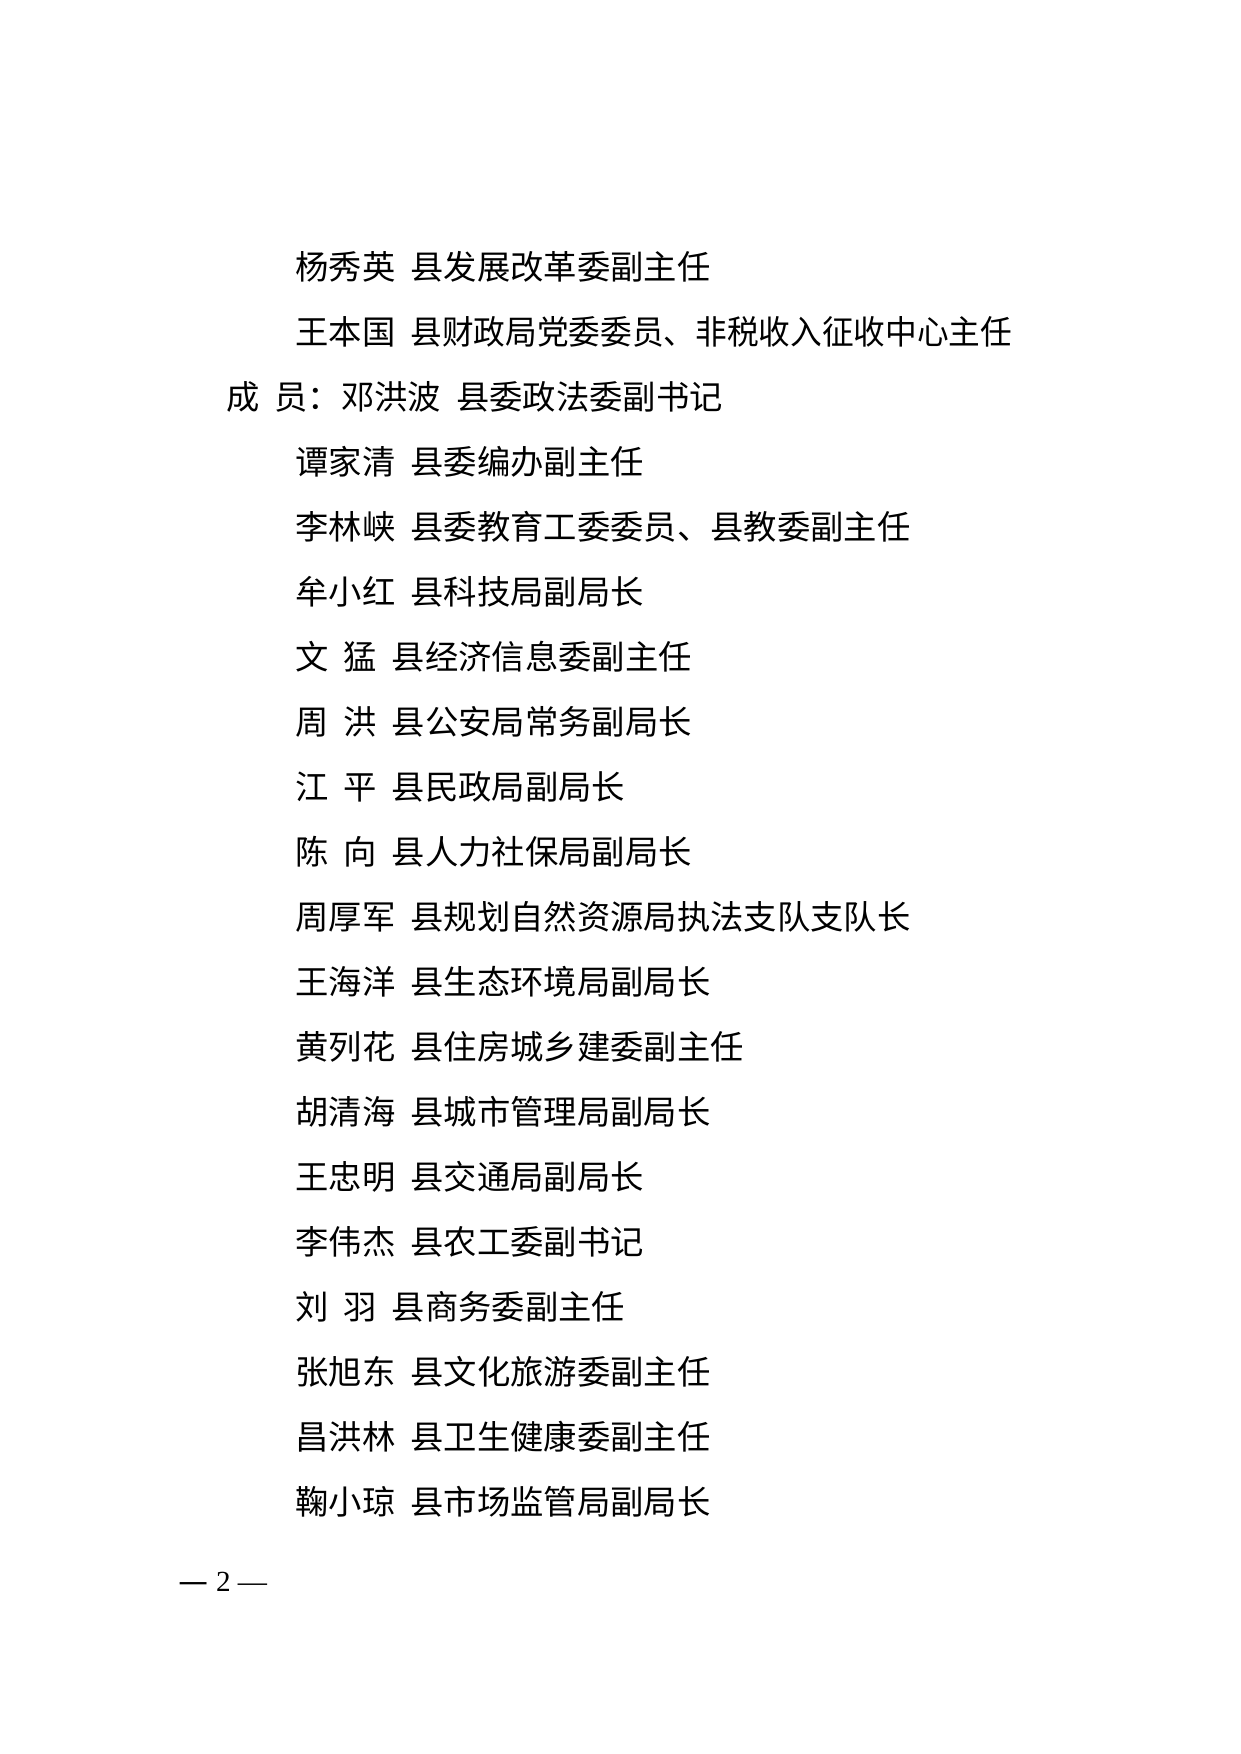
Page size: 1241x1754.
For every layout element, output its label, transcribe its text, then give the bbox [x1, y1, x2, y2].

text 江 平 县民政局副局长 [159, 753, 1081, 818]
text 鞠小琼 县市场监管局副局长 [159, 1468, 1081, 1533]
text 成 员：邓洪波 县委政法委副书记 [159, 363, 1081, 428]
text 王本国 县财政局党委委员、非税收入征收中心主任 [159, 298, 1081, 363]
text 周 洪 县公安局常务副局长 [159, 688, 1081, 753]
text 陈 向 县人力社保局副局长 [159, 818, 1081, 883]
text 昌洪林 县卫生健康委副主任 [159, 1403, 1081, 1468]
text 张旭东 县文化旅游委副主任 [159, 1338, 1081, 1403]
text 李伟杰 县农工委副书记 [159, 1208, 1081, 1273]
text 黄列花 县住房城乡建委副主任 [159, 1013, 1081, 1078]
text 谭家清 县委编办副主任 [159, 428, 1081, 493]
text 李林峡 县委教育工委委员、县教委副主任 [159, 493, 1081, 558]
text 王忠明 县交通局副局长 [159, 1143, 1081, 1208]
text 文 猛 县经济信息委副主任 [159, 623, 1081, 688]
text 杨秀英 县发展改革委副主任 [159, 233, 1081, 298]
text 胡清海 县城市管理局副局长 [159, 1078, 1081, 1143]
text 牟小红 县科技局副局长 [159, 558, 1081, 623]
text 周厚军 县规划自然资源局执法支队支队长 [159, 883, 1081, 948]
text 刘 羽 县商务委副主任 [159, 1273, 1081, 1338]
text 王海洋 县生态环境局副局长 [159, 948, 1081, 1013]
